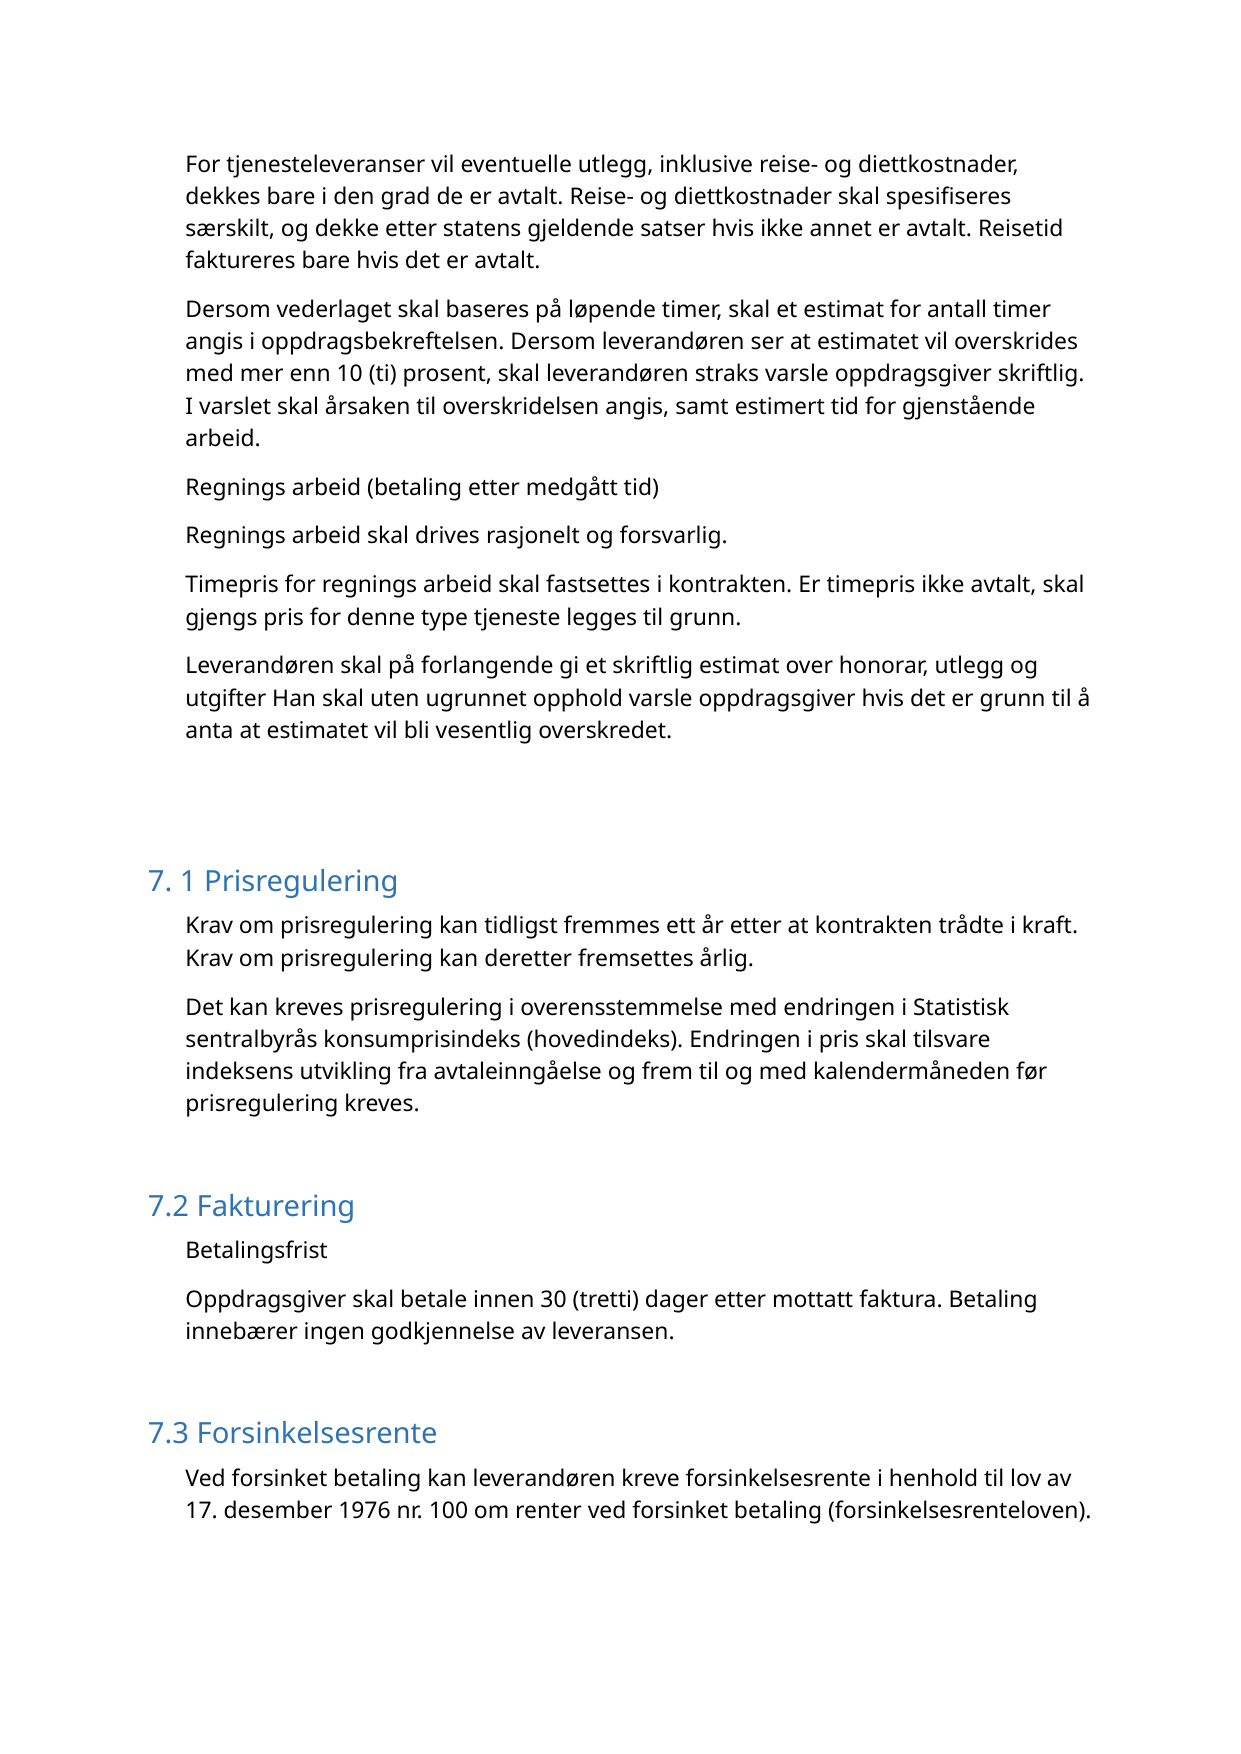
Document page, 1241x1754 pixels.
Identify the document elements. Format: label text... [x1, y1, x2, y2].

text Ved forsinket betaling kan leverandøren kreve forsinkelsesrente i henhold til lov av 17. desember 1976 nr. 100 om renter ved forsinket betaling (forsinkelsesrenteloven). [185, 1462, 1093, 1525]
subtitle 7.3 Forsinkelsesrente [148, 1413, 1093, 1452]
subtitle 7.2 Fakturering [148, 1185, 1093, 1224]
subtitle 7. 1 Prisregulering [148, 860, 1093, 900]
text Leverandøren skal på forlangende gi et skriftlig estimat over honorar, utlegg og utgifter Han skal uten ugrunnet opphold varsle oppdragsgiver hvis det er grunn til å anta at estimatet vil bli vesentlig overskredet. [185, 649, 1093, 745]
text Timepris for regnings arbeid skal fastsettes i kontrakten. Er timepris ikke avtalt, skal gjengs pris for denne type tjeneste legges til grunn. [185, 568, 1093, 632]
text For tjenesteleveranser vil eventuelle utlegg, inklusive reise- og diettkostnader, dekkes bare i den grad de er avtalt. Reise- og diettkostnader skal spesifiseres særskilt, og dekke etter statens gjeldende satser hvis ikke annet er avtalt. Reisetid faktureres bare hvis det er avtalt. [185, 148, 1093, 275]
text Krav om prisregulering kan tidligst fremmes ett år etter at kontrakten trådte i kraft. Krav om prisregulering kan deretter fremsettes årlig. [185, 909, 1093, 973]
text Oppdragsgiver skal betale innen 30 (tretti) dager etter mottatt faktura. Betaling innebærer ingen godkjennelse av leveransen. [185, 1283, 1093, 1346]
text Regnings arbeid (betaling etter medgått tid) [185, 471, 1093, 502]
text Betalingsfrist [185, 1234, 1093, 1265]
text Dersom vederlaget skal baseres på løpende timer, skal et estimat for antall timer angis i oppdragsbekreftelsen. Dersom leverandøren ser at estimatet vil overskrides med mer enn 10 (ti) prosent, skal leverandøren straks varsle oppdragsgiver skriftlig. I varslet skal årsaken til overskridelsen angis, samt estimert tid for gjenstående arbeid. [185, 293, 1093, 453]
text Det kan kreves prisregulering i overensstemmelse med endringen i Statistisk sentralbyrås konsumprisindeks (hovedindeks). Endringen i pris skal tilsvare indeksens utvikling fra avtaleinngåelse og frem til og med kalendermåneden før prisregulering kreves. [185, 991, 1093, 1118]
text Regnings arbeid skal drives rasjonelt og forsvarlig. [185, 519, 1093, 551]
